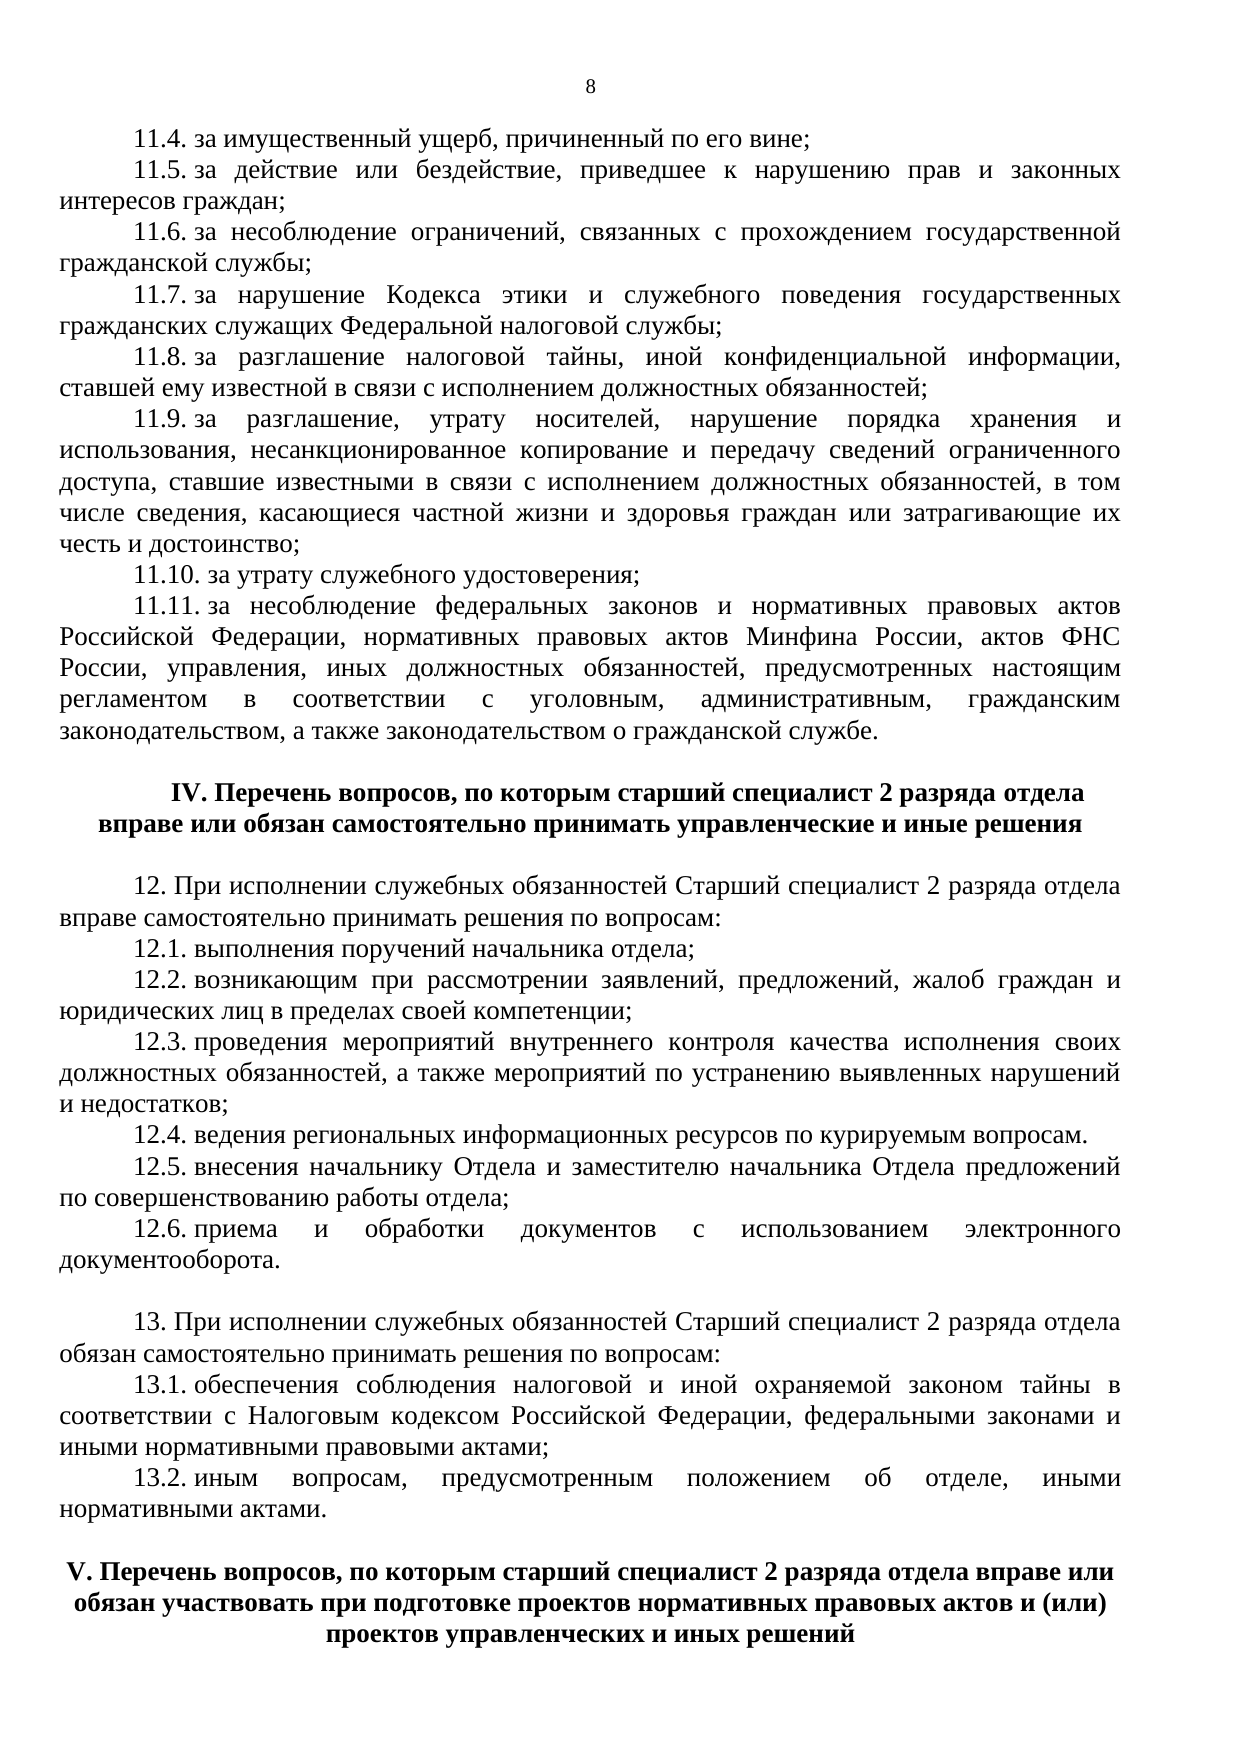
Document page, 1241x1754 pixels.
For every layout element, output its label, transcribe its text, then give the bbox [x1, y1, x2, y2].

text 12.5. внесения начальнику Отдела и заместителю начальника Отдела предложений по совершенствованию работы отдела; [59, 1150, 1122, 1212]
text 11.10. за утрату служебного удостоверения; [59, 558, 1122, 589]
text 11.8. за разглашение налоговой тайны, иной конфиденциальной информации, ставшей ему известной в связи с исполнением должностных обязанностей; [59, 340, 1122, 402]
text 12.1. выполнения поручений начальника отдела; [59, 932, 1122, 963]
text 12.2. возникающим при рассмотрении заявлений, предложений, жалоб граждан и юридических лиц в пределах своей компетенции; [59, 963, 1122, 1025]
text 12.4. ведения региональных информационных ресурсов по курируемым вопросам. [59, 1119, 1122, 1150]
text 13.2. иным вопросам, предусмотренным положением об отделе, иными нормативными актами. [59, 1461, 1122, 1523]
text 11.5. за действие или бездействие, приведшее к нарушению прав и законных интересов граждан; [59, 153, 1122, 215]
text 13. При исполнении служебных обязанностей Старший специалист 2 разряда отдела обязан самостоятельно принимать решения по вопросам: [59, 1306, 1122, 1368]
text 11.4. за имущественный ущерб, причиненный по его вине; [59, 122, 1122, 153]
text IV. Перечень вопросов, по которым старший специалист 2 разряда отдела вправе или обязан самостоятельно принимать управленческие и иные решения [59, 776, 1122, 838]
text 11.7. за нарушение Кодекса этики и служебного поведения государственных гражданских служащих Федеральной налоговой службы; [59, 278, 1122, 340]
text 12.3. проведения мероприятий внутреннего контроля качества исполнения своих должностных обязанностей, а также мероприятий по устранению выявленных нарушений и недостатков; [59, 1025, 1122, 1119]
text 11.9. за разглашение, утрату носителей, нарушение порядка хранения и использования, несанкционированное копирование и передачу сведений ограниченного доступа, ставшие известными в связи с исполнением должностных обязанностей, в том числе сведения, касающиеся частной жизни и здоровья граждан или затрагивающие их честь и достоинство; [59, 402, 1122, 558]
text 11.11. за несоблюдение федеральных законов и нормативных правовых актов Российской Федерации, нормативных правовых актов Минфина России, актов ФНС России, управления, иных должностных обязанностей, предусмотренных настоящим регламентом в соответствии с уголовным, административным, гражданским законодательством, а также законодательством о гражданской службе. [59, 589, 1122, 745]
text 11.6. за несоблюдение ограничений, связанных с прохождением государственной гражданской службы; [59, 215, 1122, 278]
text 12. При исполнении служебных обязанностей Старший специалист 2 разряда отдела вправе самостоятельно принимать решения по вопросам: [59, 869, 1122, 932]
text V. Перечень вопросов, по которым старший специалист 2 разряда отдела вправе или обязан участвовать при подготовке проектов нормативных правовых актов и (или) проектов управленческих и иных решений [59, 1555, 1122, 1648]
text 12.6. приема и обработки документов с использованием электронного документооборота. [59, 1212, 1122, 1274]
text 13.1. обеспечения соблюдения налоговой и иной охраняемой законом тайны в соответствии с Налоговым кодексом Российской Федерации, федеральными законами и иными нормативными правовыми актами; [59, 1368, 1122, 1461]
